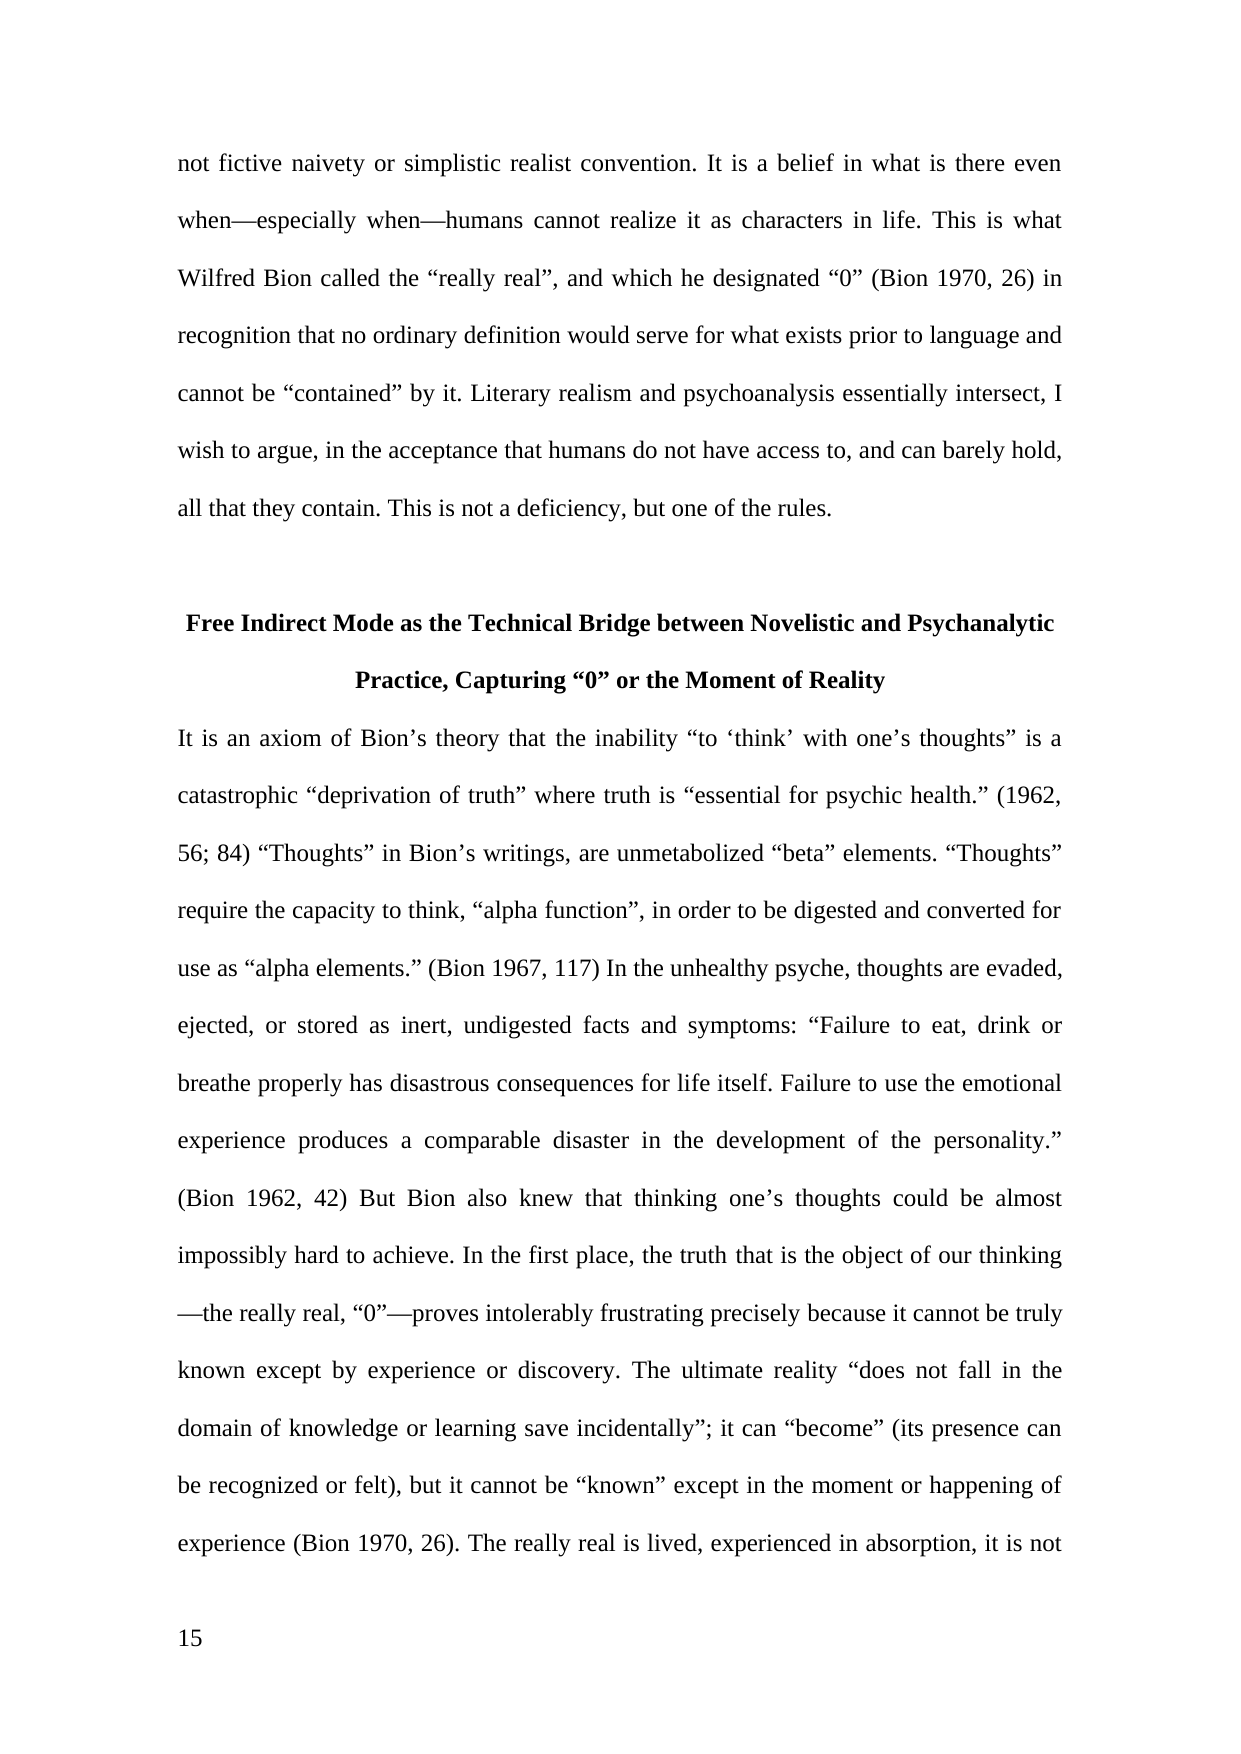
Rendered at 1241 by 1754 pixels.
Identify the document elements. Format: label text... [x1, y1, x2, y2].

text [177, 723, 1063, 1556]
text Free Indirect Mode as the Technical Bridge between Novelistic and Psychanalytic Practice, Capturing “0” or the Moment of Reality [177, 608, 1063, 694]
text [177, 148, 1063, 521]
